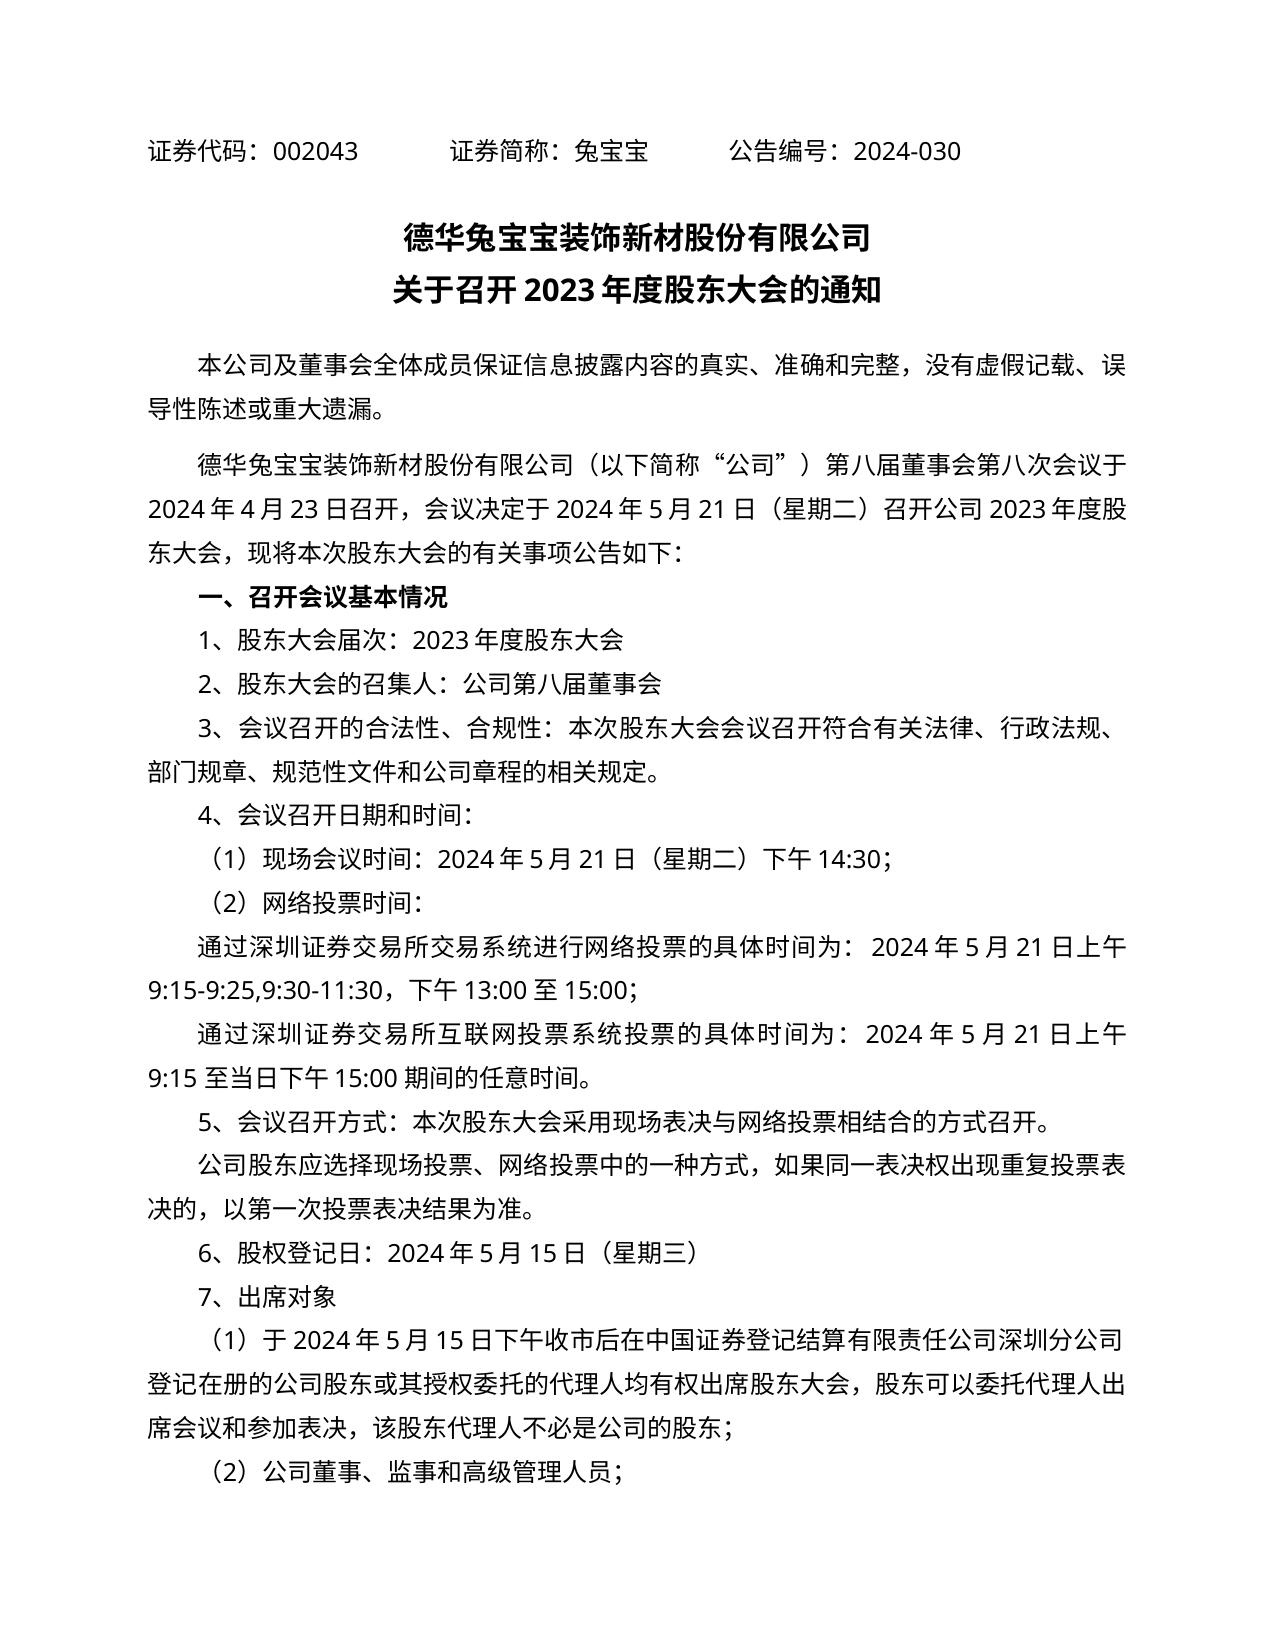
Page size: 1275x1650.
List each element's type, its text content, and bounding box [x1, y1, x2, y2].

text （2）公司董事、监事和高级管理人员； [148, 1446, 1127, 1490]
text 6、股权登记日：2024年5月15日（星期三） [148, 1227, 1127, 1271]
text （2）网络投票时间： [148, 877, 1127, 921]
text 通过深圳证券交易所交易系统进行网络投票的具体时间为：2024年5月21日上午9:15-9:25,9:30-11:30，下午13:00 至15:00； [148, 921, 1127, 1008]
text 一、召开会议基本情况 [148, 571, 1127, 615]
text 德华兔宝宝装饰新材股份有限公司 [148, 221, 1127, 257]
text 7、出席对象 [148, 1271, 1127, 1315]
text 公司股东应选择现场投票、网络投票中的一种方式，如果同一表决权出现重复投票表决的，以第一次投票表决结果为准。 [148, 1140, 1127, 1227]
text 3、会议召开的合法性、合规性：本次股东大会会议召开符合有关法律、行政法规、部门规章、规范性文件和公司章程的相关规定。 [148, 702, 1127, 790]
text 德华兔宝宝装饰新材股份有限公司（以下简称“公司”）第八届董事会第八次会议于2024年4月23日召开，会议决定于2024年5月21日（星期二）召开公司2023年度股东大会，现将本次股东大会的有关事项公告如下： [148, 440, 1127, 571]
text 通过深圳证券交易所互联网投票系统投票的具体时间为：2024年5月21日上午9:15 至当日下午15:00 期间的任意时间。 [148, 1008, 1127, 1096]
text 1、股东大会届次：2023年度股东大会 [148, 615, 1127, 658]
text 关于召开2023年度股东大会的通知 [148, 273, 1127, 308]
text 证券代码：002043 证券简称：兔宝宝 公告编号：2024-030 [148, 136, 1127, 167]
text 本公司及董事会全体成员保证信息披露内容的真实、准确和完整，没有虚假记载、误导性陈述或重大遗漏。 [148, 340, 1127, 427]
text 5、会议召开方式：本次股东大会采用现场表决与网络投票相结合的方式召开。 [148, 1096, 1127, 1140]
text 4、会议召开日期和时间： [148, 790, 1127, 833]
text 2、股东大会的召集人：公司第八届董事会 [148, 658, 1127, 702]
text （1）于2024年5月15日下午收市后在中国证券登记结算有限责任公司深圳分公司登记在册的公司股东或其授权委托的代理人均有权出席股东大会，股东可以委托代理人出席会议和参加表决，该股东代理人不必是公司的股东； [148, 1315, 1127, 1446]
text （1）现场会议时间：2024年5月21日（星期二）下午14:30； [148, 833, 1127, 877]
